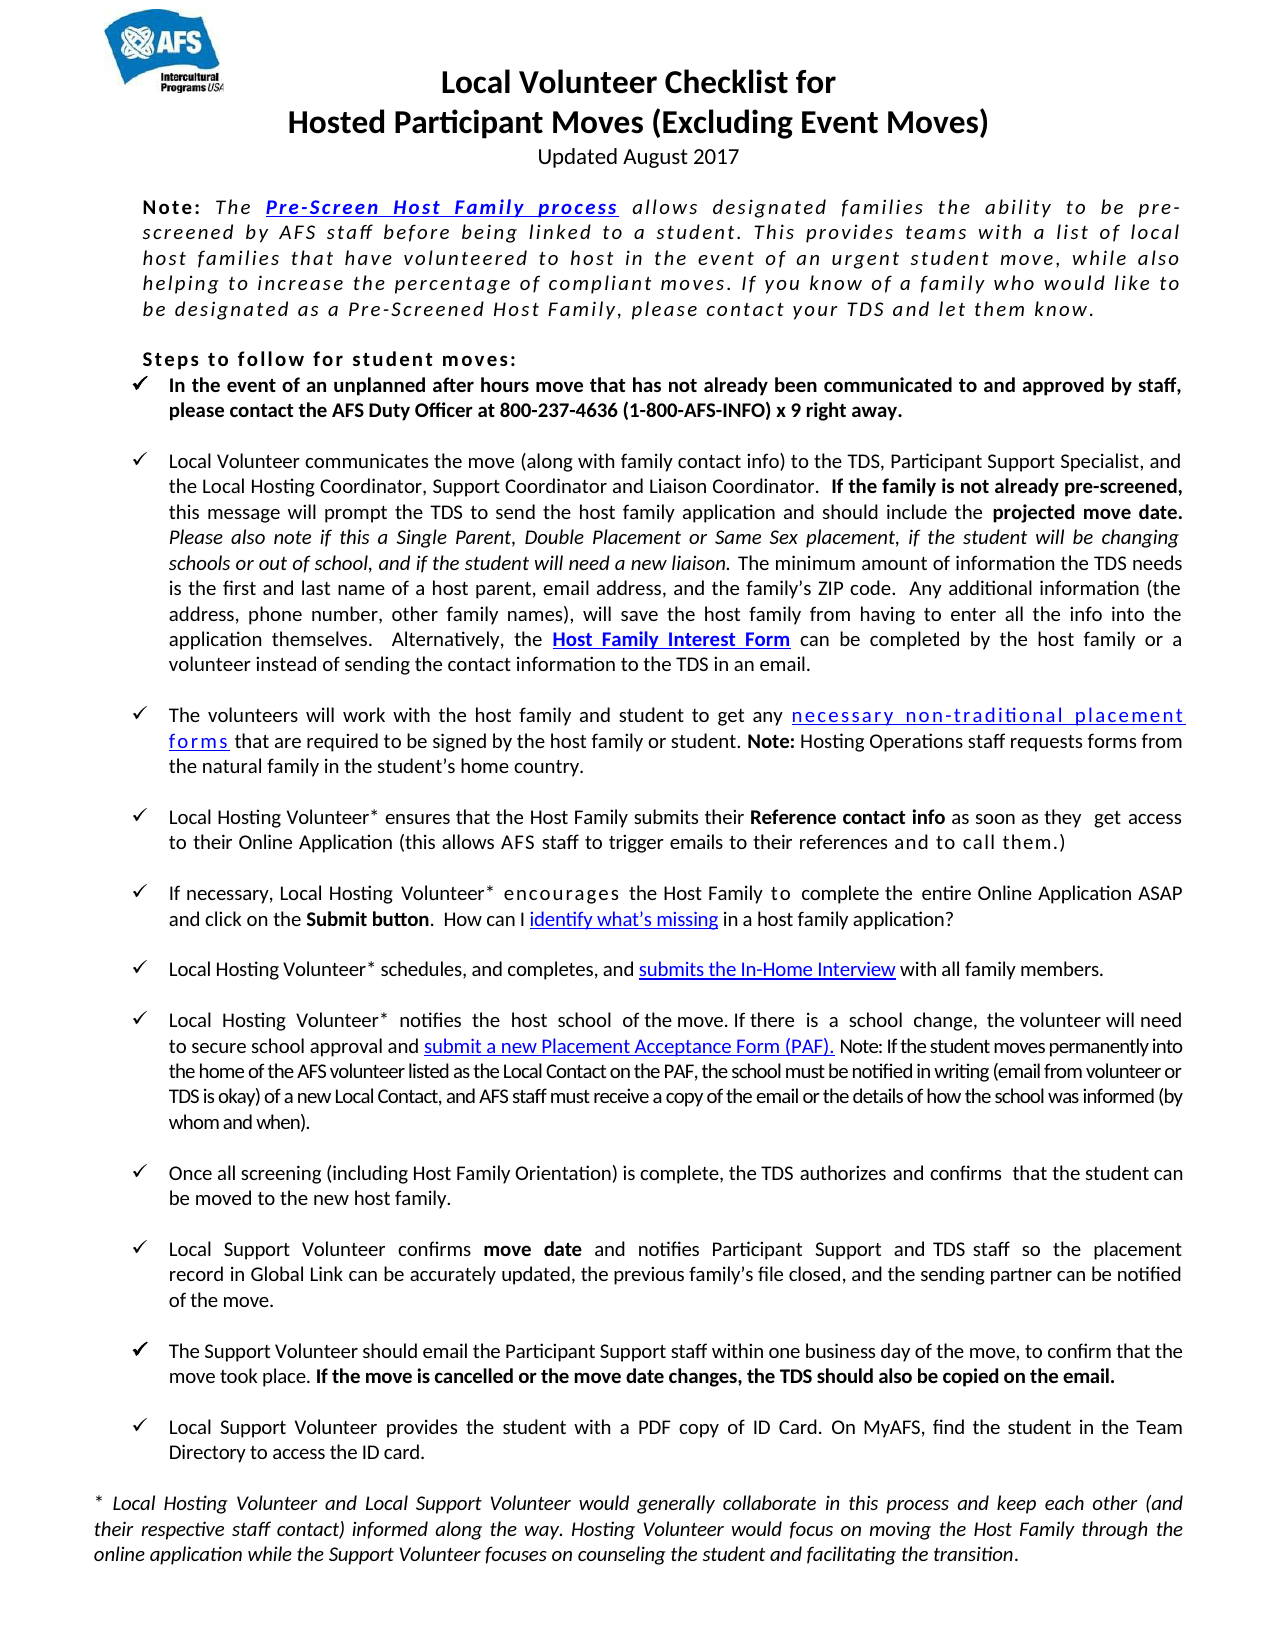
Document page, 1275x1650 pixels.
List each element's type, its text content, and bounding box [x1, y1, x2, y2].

list Note: The Pre-Screen Host Family process allows designated families the ability to be pre-screened by AFS staff before being linked to a student. This provides teams with a list of local host families that have volunteered to host in the event of an urgent student move, while also helping to increase the percentage of compliant moves. If you know of a family who would like to be designated as a Pre-Screened Host Family, please contact your TDS and let them know. [142, 194, 1183, 321]
list Steps to follow for student moves: [142, 347, 1183, 372]
list Local Support Volunteer provides the student with a PDF copy of ID Card. On MyAFS, find the student in the Team Directory to access the ID card. [131, 1414, 1183, 1465]
list Local Volunteer communicates the move (along with family contact info) to the TDS, Participant Support Specialist, and the Local Hosting Coordinator, Support Coordinator and Liaison Coordinator. If the family is not already pre-screened, this message will prompt the TDS to send the host family application and should include the projected move date. Please also note if this a Single Parent, Double Placement or Same Sex placement, if the student will be changing schools or out of school, and if the student will need a new liaison. The minimum amount of information the TDS needs is the first and last name of a host parent, email address, and the family’s ZIP code. Any additional information (the address, phone number, other family names), will save the host family from having to enter all the info into the application themselves. Alternatively, the Host Family Interest Form can be completed by the host family or a volunteer instead of sending the contact information to the TDS in an email. [131, 448, 1183, 677]
list Local Hosting Volunteer* ensures that the Host Family submits their Reference contact info as soon as they get access to their Online Application (this allows AFS staff to trigger emails to their references and to call them.) [131, 804, 1183, 855]
list Hosted Participant Moves (Excluding Event Moves) [94, 101, 1183, 142]
list If necessary, Local Hosting Volunteer* encourages the Host Family to complete the entire Online Application ASAP and click on the Submit button. How can I identify what’s missing in a host family application? [131, 880, 1183, 931]
list Once all screening (including Host Family Orientation) is complete, the TDS authorizes and confirms that the student can be moved to the new host family. [131, 1160, 1183, 1211]
list Local Hosting Volunteer* schedules, and completes, and submits the In-Home Interview with all family members. [131, 957, 1183, 982]
list Local Volunteer Checklist for [94, 61, 1183, 101]
list Local Support Volunteer confirms move date and notifies Participant Support and TDS staff so the placement record in Global Link can be accurately updated, the previous family’s file closed, and the sending partner can be notified of the move. [131, 1236, 1183, 1312]
list The volunteers will work with the host family and student to get any necessary non-traditional placement forms that are required to be signed by the host family or student. Note: Hosting Operations staff requests forms from the natural family in the student’s home country. [131, 702, 1183, 779]
list The Support Volunteer should email the Participant Support staff within one business day of the move, to confirm that the move took place. If the move is cancelled or the move date changes, the TDS should also be copied on the email. [131, 1338, 1183, 1389]
list Local Hosting Volunteer* notifies the host school of the move. If there is a school change, the volunteer will need to secure school approval and submit a new Placement Acceptance Form (PAF). Note: If the student moves permanently into the home of the AFS volunteer listed as the Local Contact on the PAF, the school must be notified in writing (email from volunteer or TDS is okay) of a new Local Contact, and AFS staff must receive a copy of the email or the details of how the school was informed (by whom and when). [131, 1007, 1183, 1134]
list * Local Hosting Volunteer and Local Support Volunteer would generally collaborate in this process and keep each other (and their respective staff contact) informed along the way. Hosting Volunteer would focus on moving the Host Family through the online application while the Support Volunteer focuses on counseling the student and facilitating the transition. [94, 1490, 1183, 1567]
list In the event of an unplanned after hours move that has not already been communicated to and approved by staff, please contact the AFS Duty Officer at 800-237-4636 (1-800-AFS-INFO) x 9 right away. [131, 372, 1183, 423]
picture [104, 9, 224, 93]
list Updated August 2017 [94, 142, 1183, 170]
